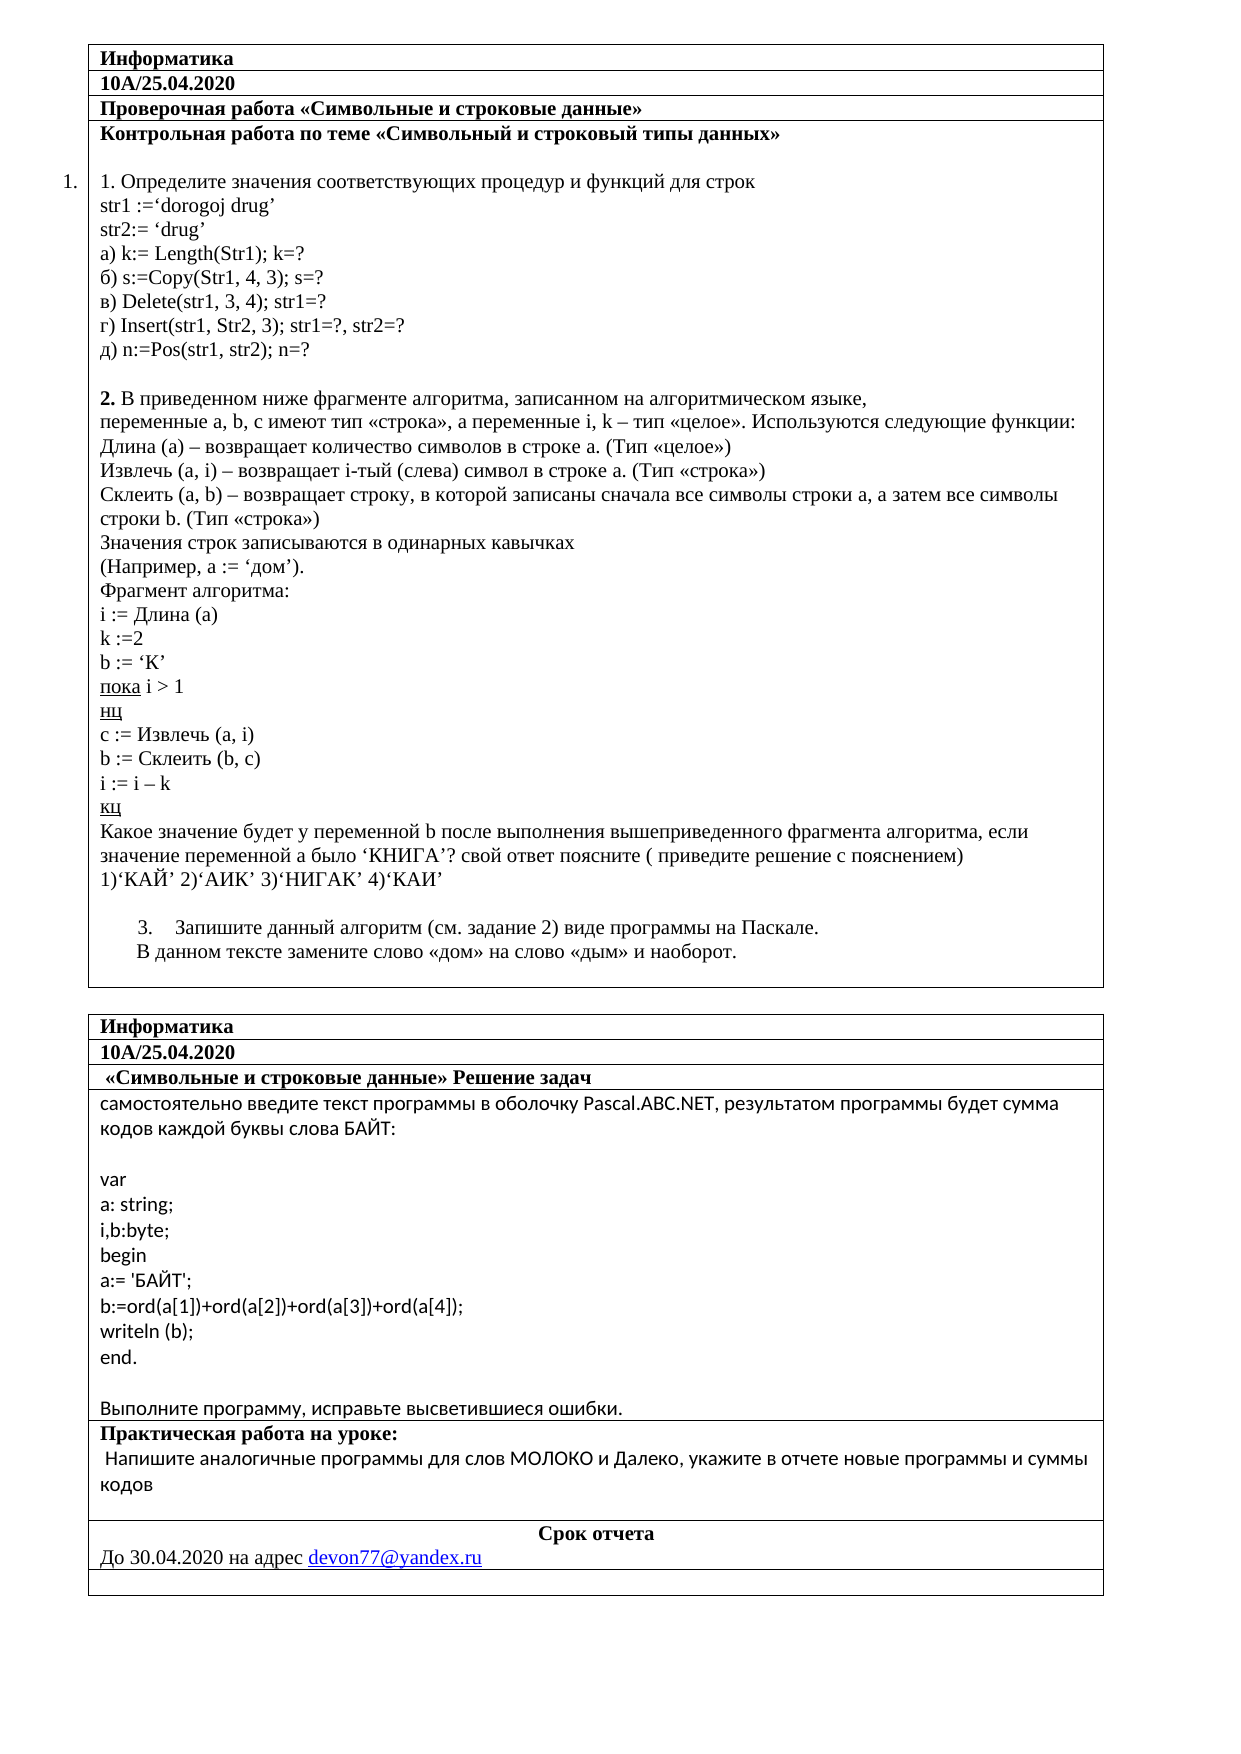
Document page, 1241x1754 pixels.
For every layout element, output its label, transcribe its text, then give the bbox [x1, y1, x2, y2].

table_cell 10А/25.04.2020 [89, 71, 1103, 94]
table_cell самостоятельно введите текст программы в оболочку Pascal.ABC.NET, результатом программы будет сумма кодов каждой буквы слова БАЙТ: var a: string; i,b:byte; begin a:= 'БАЙТ'; b:=ord(a[1])+ord(a[2])+ord(a[3])+ord(a[4]); writeln (b); end. Выполните программу, исправьте высветившиеся ошибки. [89, 1090, 1103, 1420]
table_header Информатика [89, 45, 1103, 69]
table_header Информатика [89, 1015, 1103, 1038]
table_cell «Символьные и строковые данные» Решение задач [89, 1065, 1103, 1089]
table_cell Проверочная работа «Символьные и строковые данные» [89, 96, 1103, 120]
table_cell Контрольная работа по теме «Символьный и строковый типы данных» 1. Определите значения соответствующих процедур и функций для строк str1 :=‘dorogoj drug’ str2:= ‘drug’ а) k:= Length(Str1); k=? б) s:=Copy(Str1, 4, 3); s=? в) Delete(str1, 3, 4); str1=? г) Insert(str1, Str2, 3); str1=?, str2=? д) n:=Pos(str1, str2); n=? 2. В приведенном ниже фрагменте алгоритма, записанном на алгоритмическом языке, переменные a, b, c имеют тип «строка», а переменные i, k – тип «целое». Используются следующие функции: Длина (a) – возвращает количество символов в строке a. (Тип «целое») Извлечь (a, i) – возвращает i-тый (слева) символ в строке a. (Тип «строка») Склеить (a, b) – возвращает строку, в которой записаны сначала все символы строки a, а затем все символы строки b. (Тип «строка») Значения строк записываются в одинарных кавычках (Например, a := ‘дом’). Фрагмент алгоритма: i := Длина (a) k :=2 b := ‘К’ пока i > 1 нц c := Извлечь (a, i) b := Склеить (b, c) i := i – k кц Какое значение будет у переменной b после выполнения вышеприведенного фрагмента алгоритма, если значение переменной a было ‘КНИГА’? свой ответ поясните ( приведите решение с пояснением) 1)‘КАЙ’ 2)‘АИК’ 3)‘НИГАК’ 4)‘КАИ’ Запишите данный алгоритм (см. задание 2) виде программы на Паскале. В данном тексте замените слово «дом» на слово «дым» и наоборот. [89, 121, 1103, 987]
table_cell 10А/25.04.2020 [89, 1040, 1103, 1064]
table_cell [89, 1570, 1103, 1594]
table_cell Срок отчета До 30.04.2020 на адрес devon77@yandex.ru [89, 1521, 1103, 1569]
table_cell Практическая работа на уроке: Напишите аналогичные программы для слов МОЛОКО и Далеко, укажите в отчете новые программы и суммы кодов [89, 1421, 1103, 1520]
